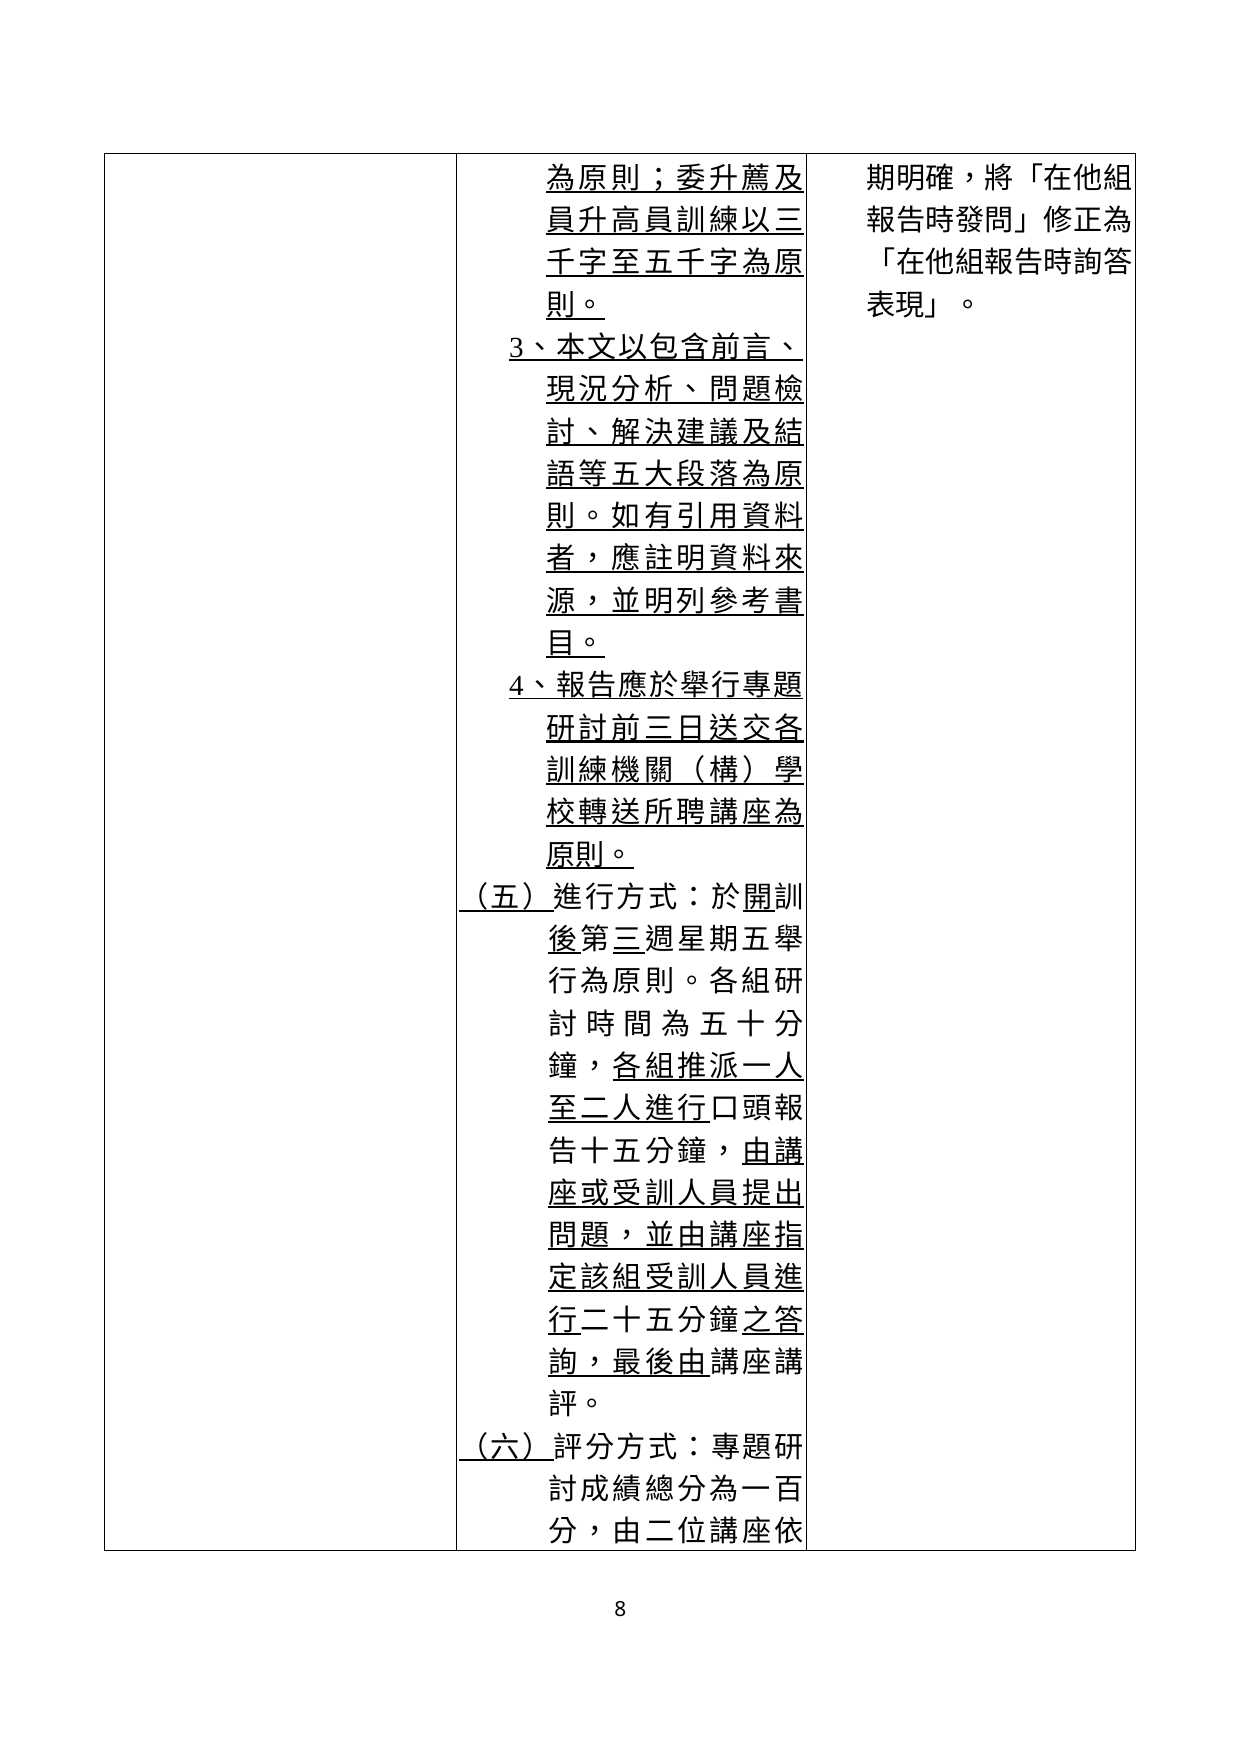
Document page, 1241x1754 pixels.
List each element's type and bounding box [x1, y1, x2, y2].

table_cell [105, 154, 456, 1550]
table_cell [807, 154, 1135, 1550]
table_cell [457, 154, 806, 1550]
